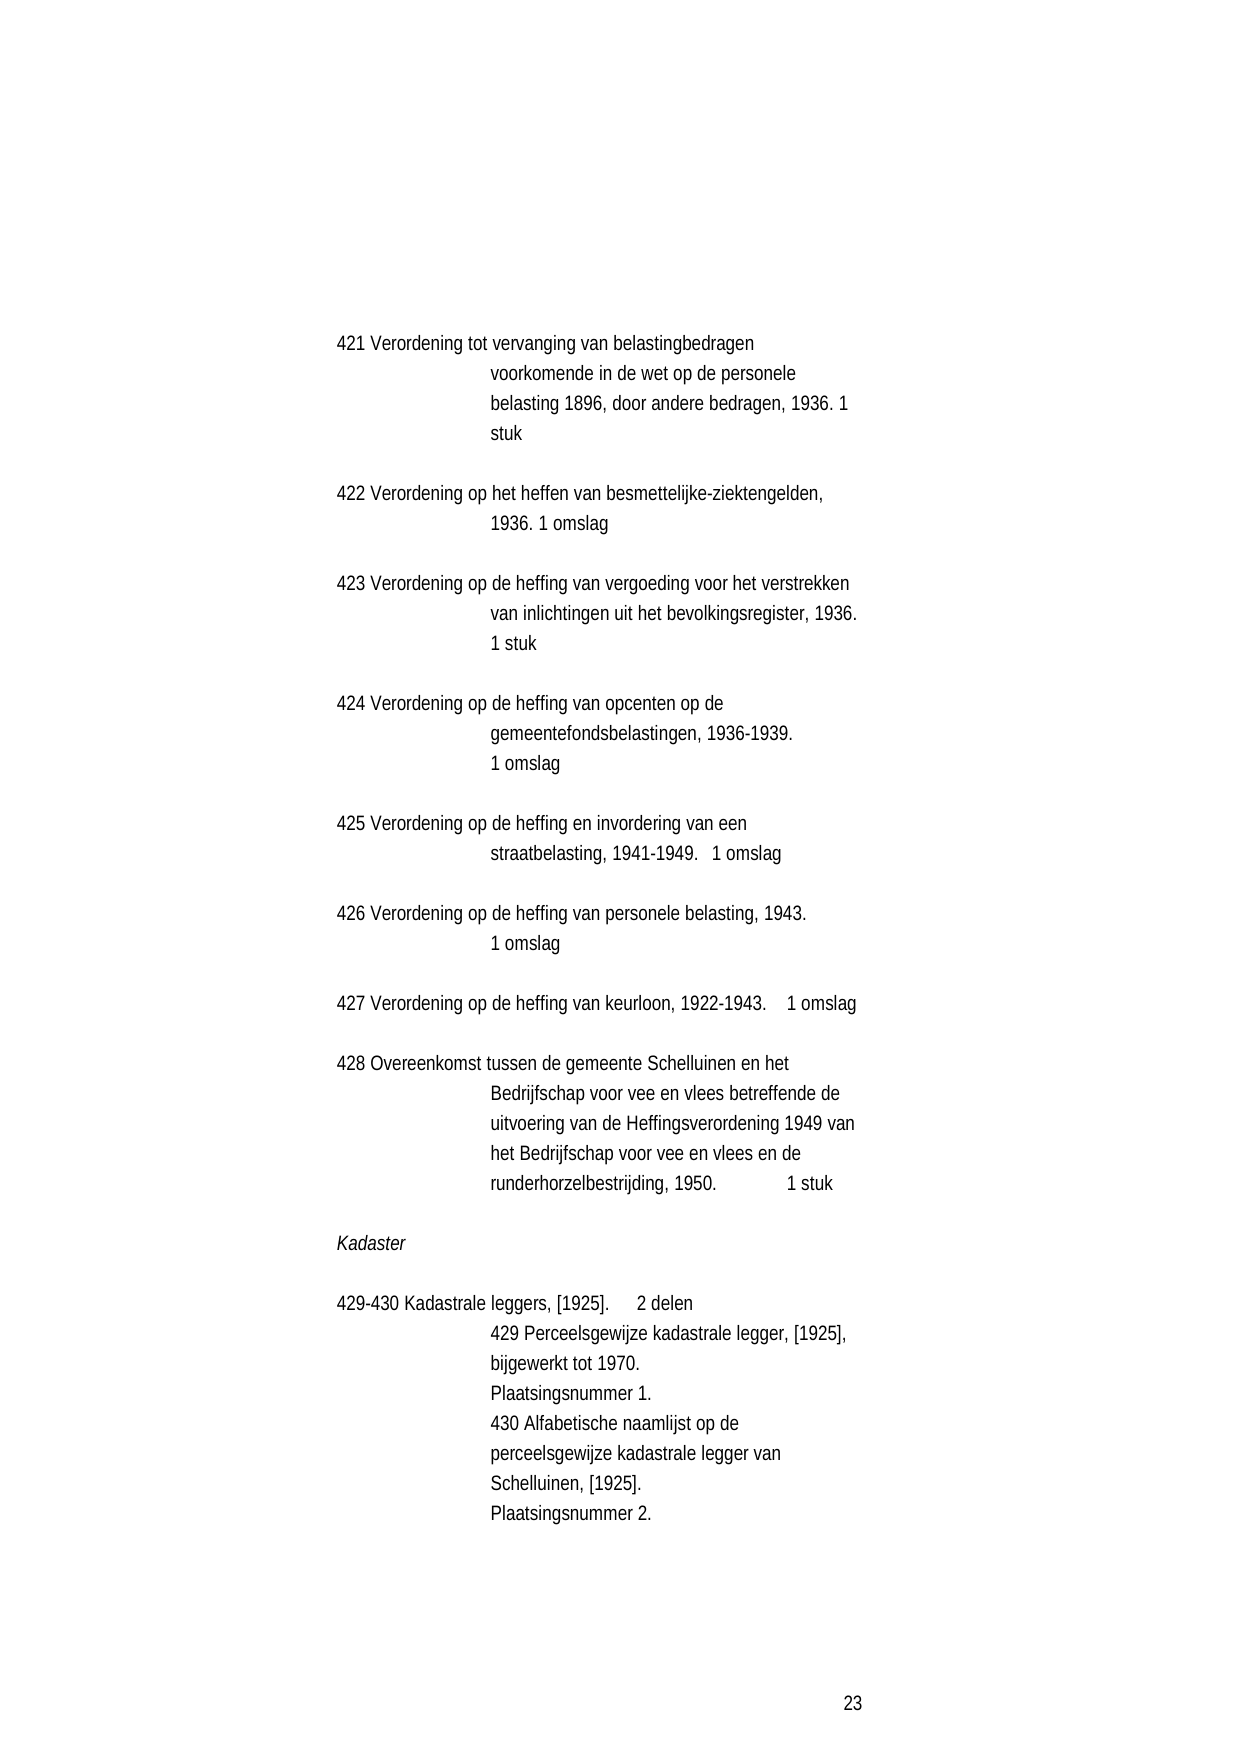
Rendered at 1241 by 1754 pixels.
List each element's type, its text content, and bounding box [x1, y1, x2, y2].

text 428 Overeenkomst tussen de gemeente Schelluinen en het Bedrijfschap voor vee en vlees betreffende de uitvoering van de Heffingsverordening 1949 van het Bedrijfschap voor vee en vlees en de runderhorzelbestrijding, 1950. 1 stuk [337, 1045, 862, 1195]
text 424 Verordening op de heffing van opcenten op de gemeentefondsbelastingen, 1936-1939. 1 omslag [337, 685, 862, 775]
text Plaatsingsnummer 2. [337, 1495, 862, 1525]
text 426 Verordening op de heffing van personele belasting, 1943. 1 omslag [337, 895, 862, 955]
text 429 Perceelsgewijze kadastrale legger, [1925], bijgewerkt tot 1970. [337, 1315, 862, 1375]
text Kadaster [337, 1225, 862, 1255]
text 425 Verordening op de heffing en invordering van een straatbelasting, 1941-1949. 1 omslag [337, 805, 862, 865]
text 429-430 Kadastrale leggers, [1925]. 2 delen [337, 1285, 862, 1315]
text 422 Verordening op het heffen van besmettelijke-ziektengelden, 1936. 1 omslag [337, 475, 862, 535]
text 430 Alfabetische naamlijst op de perceelsgewijze kadastrale legger van Schelluinen, [1925]. [337, 1405, 862, 1495]
text 421 Verordening tot vervanging van belastingbedragen voorkomende in de wet op de personele belasting 1896, door andere bedragen, 1936. 1 stuk [337, 325, 862, 445]
text Plaatsingsnummer 1. [337, 1375, 862, 1405]
text 427 Verordening op de heffing van keurloon, 1922-1943. 1 omslag [337, 985, 862, 1015]
text 423 Verordening op de heffing van vergoeding voor het verstrekken van inlichtingen uit het bevolkingsregister, 1936. 1 stuk [337, 565, 862, 655]
